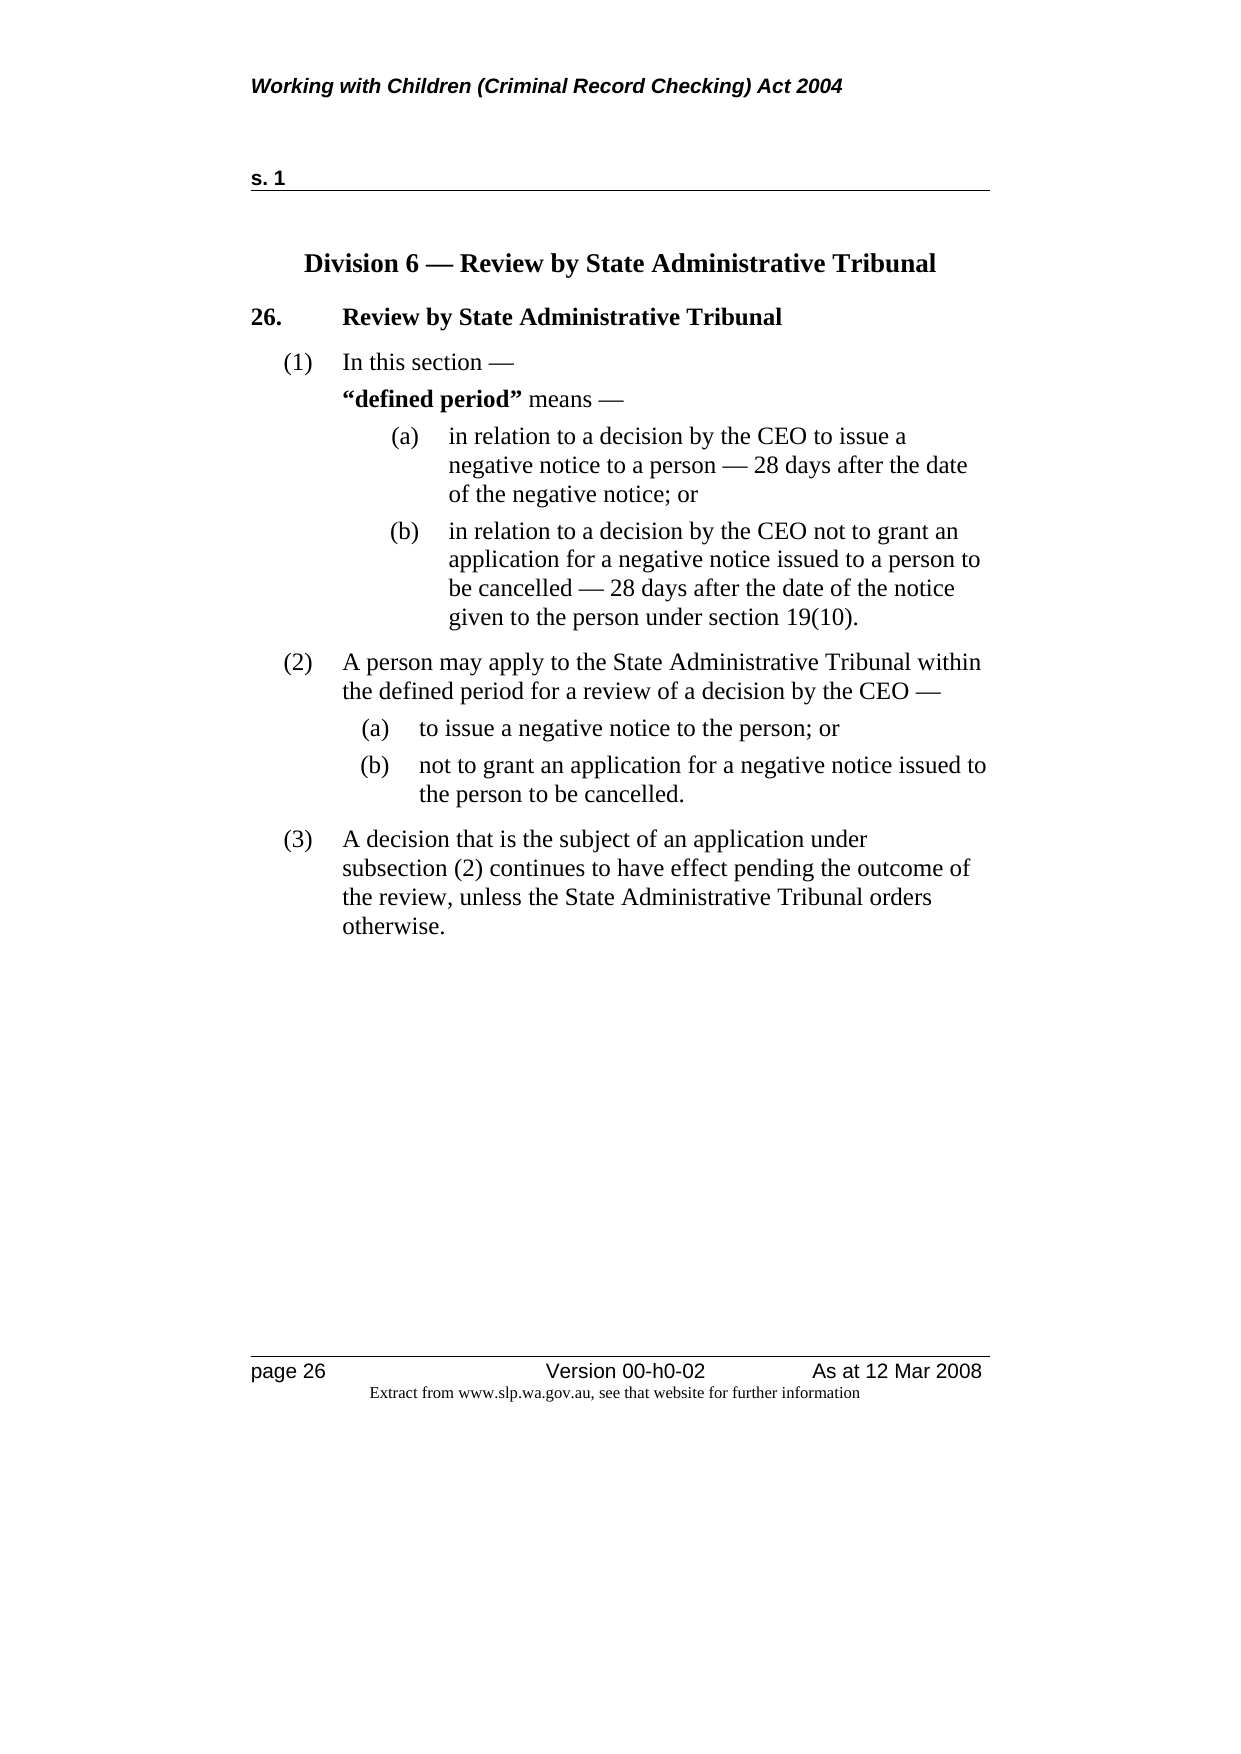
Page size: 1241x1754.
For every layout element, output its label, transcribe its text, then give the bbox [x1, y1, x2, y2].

text (a) in relation to a decision by the CEO to issue a negative notice to a person — 28 days after the date of the negative notice; or [251, 421, 990, 507]
text (2) A person may apply to the State Administrative Tribunal within the defined period for a review of a decision by the CEO — [251, 647, 990, 705]
text (1) In this section — [251, 347, 990, 376]
text “defined period” means — [251, 384, 990, 413]
subtitle 26. Review by State Administrative Tribunal [251, 302, 990, 330]
text (a) to issue a negative notice to the person; or [251, 713, 990, 742]
subtitle Division 6 — Review by State Administrative Tribunal [251, 247, 990, 279]
text (b) in relation to a decision by the CEO not to grant an application for a negative notice issued to a person to be cancelled — 28 days after the date of the notice given to the person under section 19(10). [251, 516, 990, 631]
text (b) not to grant an application for a negative notice issued to the person to be cancelled. [251, 750, 990, 808]
text (3) A decision that is the subject of an application under subsection (2) continues to have effect pending the outcome of the review, unless the State Administrative Tribunal orders otherwise. [251, 824, 990, 939]
